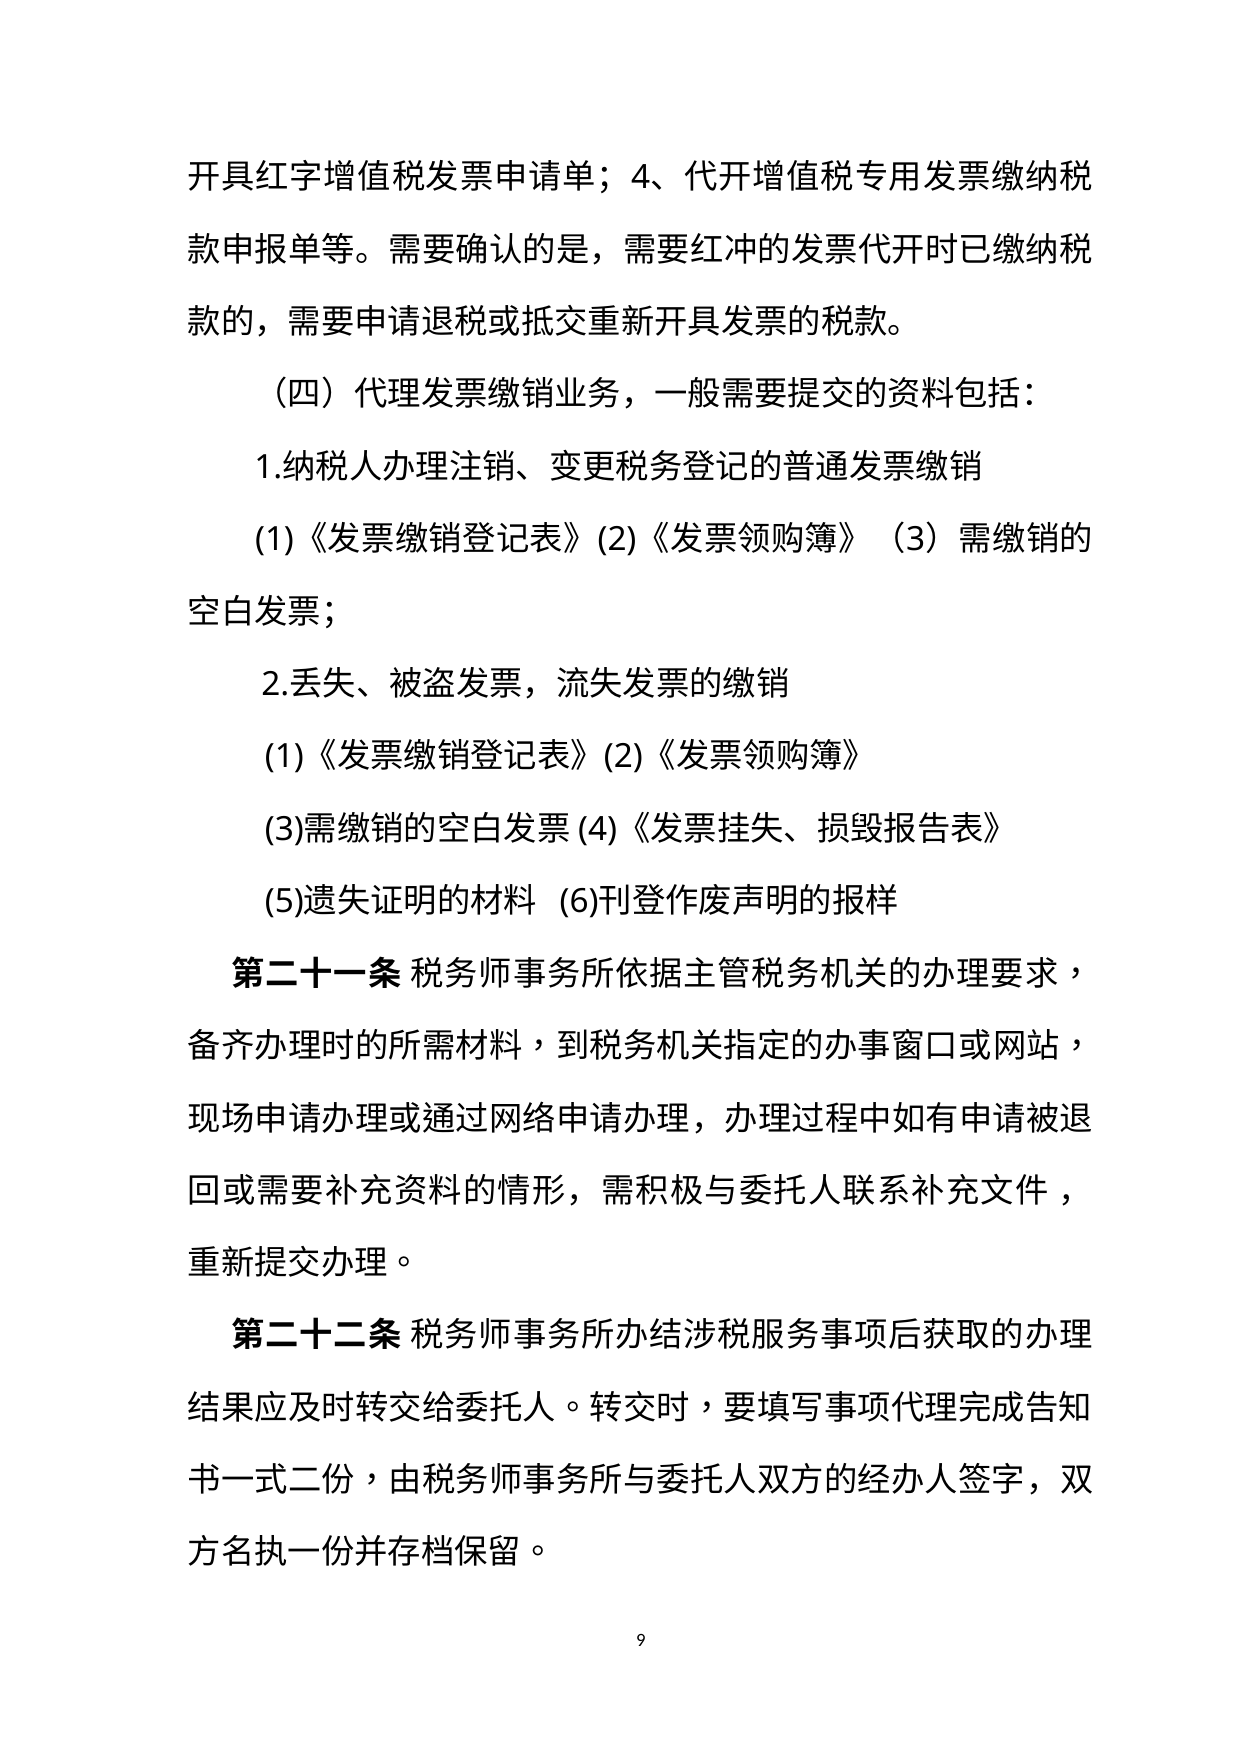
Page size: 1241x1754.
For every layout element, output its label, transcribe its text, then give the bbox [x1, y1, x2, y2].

text 第二十二条 税务师事务所办结涉税服务事项后获取的办理结果应及时转交给委托人。转交时，要填写事项代理完成告知书一式二份，由税务师事务所与委托人双方的经办人签字，双方名执一份并存档保留。 [187, 1308, 1093, 1573]
text 第二十一条 税务师事务所依据主管税务机关的办理要求，备齐办理时的所需材料，到税务机关指定的办事窗口或网站，现场申请办理或通过网络申请办理，办理过程中如有申请被退回或需要补充资料的情形，需积极与委托人联系补充文件 ，重新提交办理。 [187, 947, 1093, 1284]
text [187, 150, 1093, 343]
text （四）代理发票缴销业务，一般需要提交的资料包括： [187, 367, 1093, 415]
text 2.丢失、被盗发票，流失发票的缴销 (1)《发票缴销登记表》(2)《发票领购簿》 (3)需缴销的空白发票 (4)《发票挂失、损毁报告表》 (5)遗失证明的材料 (6)刊登作废声明的报样 [231, 657, 1093, 923]
text 1.纳税人办理注销、变更税务登记的普通发票缴销 (1)《发票缴销登记表》(2)《发票领购簿》（3）需缴销的空白发票； [187, 439, 1093, 633]
